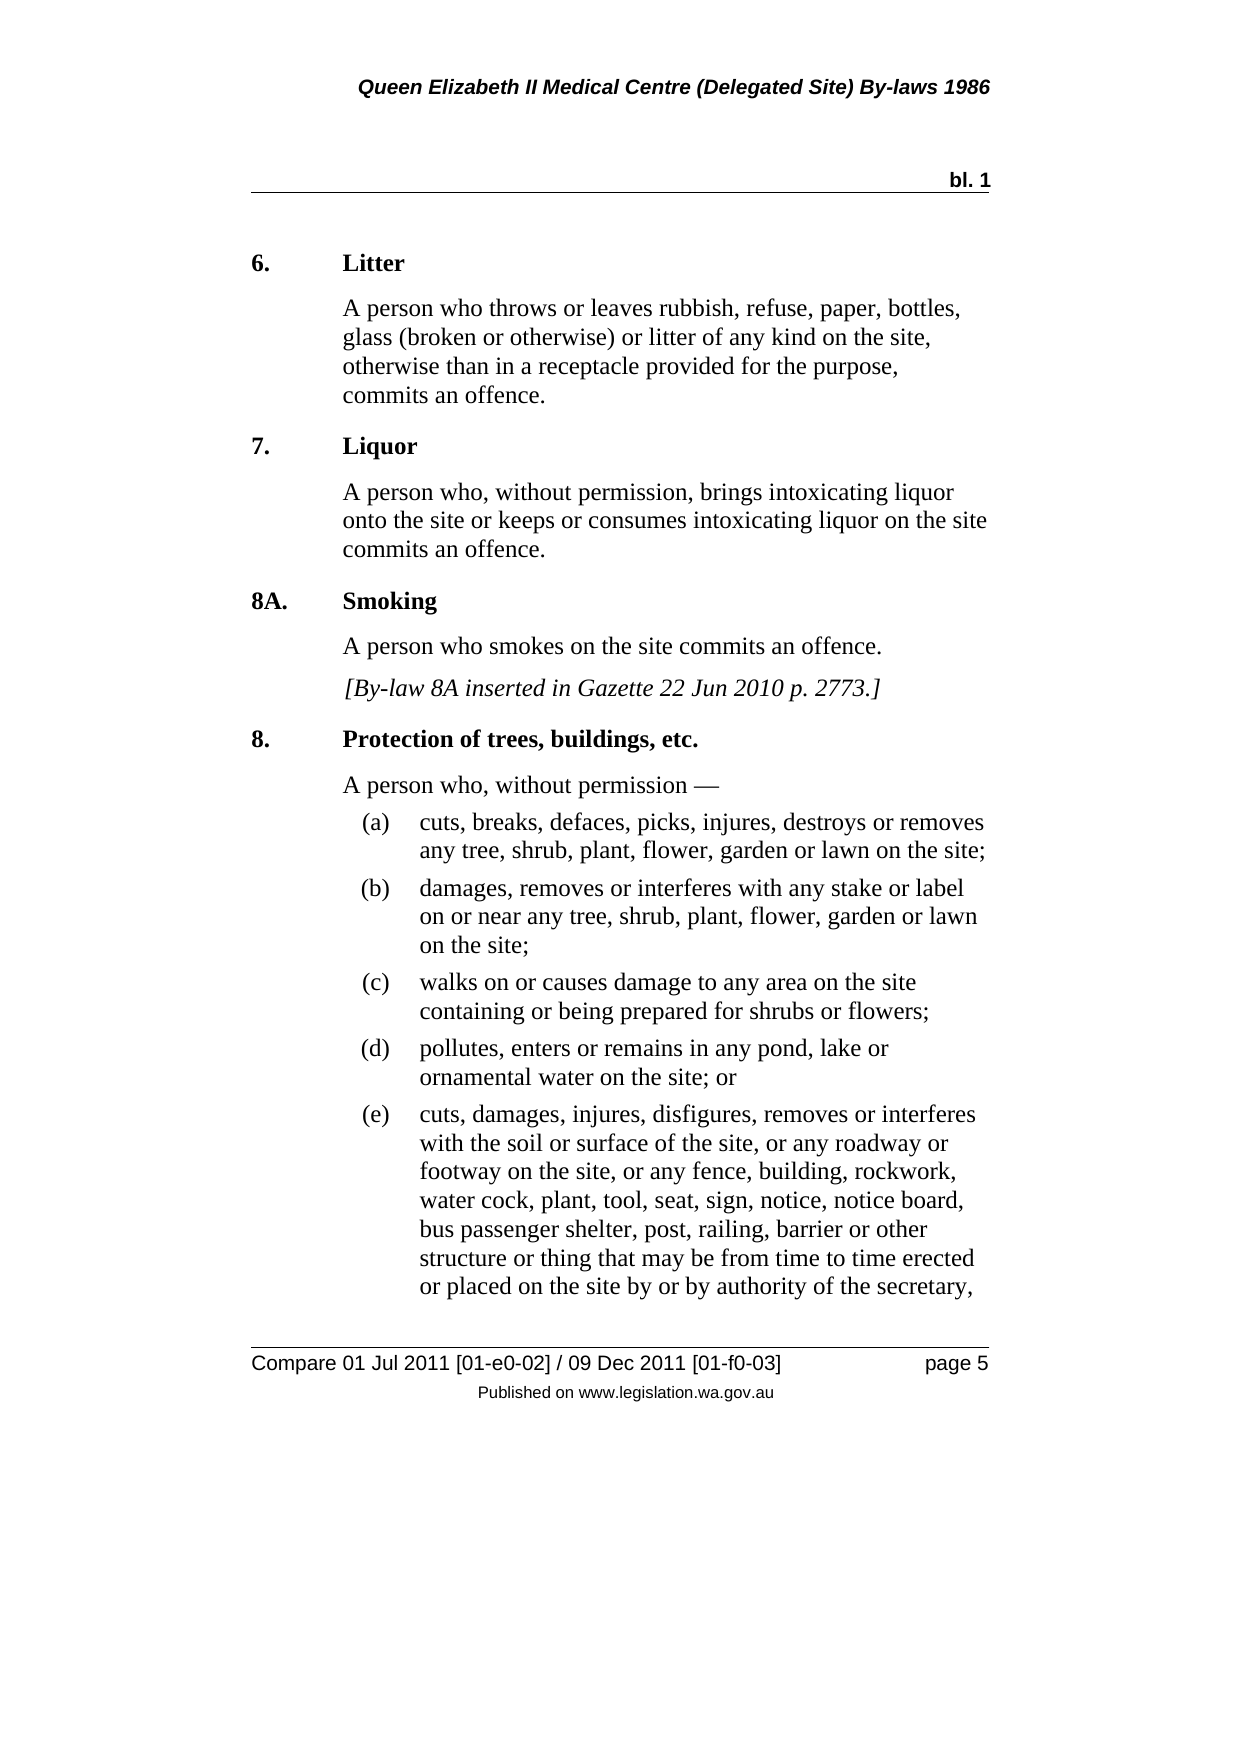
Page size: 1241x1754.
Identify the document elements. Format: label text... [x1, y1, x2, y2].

subtitle 7. Liquor [251, 431, 989, 460]
text A person who smokes on the site commits an offence. [251, 631, 989, 660]
subtitle 8A. Smoking [251, 586, 989, 615]
text A person who, without permission — [251, 770, 989, 798]
subtitle 6. Litter [251, 248, 989, 277]
subtitle 8. Protection of trees, buildings, etc. [251, 724, 989, 753]
text (b) damages, removes or interferes with any stake or label on or near any tree, shrub, plant, flower, garden or lawn on the site; [251, 873, 989, 959]
text (e) cuts, damages, injures, disfigures, removes or interferes with the soil or surface of the site, or any roadway or footway on the site, or any fence, building, rockwork, water cock, plant, tool, seat, sign, notice, notice board, bus passenger shelter, post, railing, barrier or other structure or thing that may be from time to time erected or placed on the site by or by authority of the secretary, [251, 1099, 989, 1300]
text A person who, without permission, brings intoxicating liquor onto the site or keeps or consumes intoxicating liquor on the site commits an offence. [251, 477, 989, 563]
text (c) walks on or causes damage to any area on the site containing or being prepared for shrubs or flowers; [251, 967, 989, 1025]
text [By-law 8A inserted in Gazette 22 Jun 2010 p. 2773.] [251, 673, 989, 701]
text (d) pollutes, enters or remains in any pond, lake or ornamental water on the site; or [251, 1033, 989, 1091]
text A person who throws or leaves rubbish, refuse, paper, bottles, glass (broken or otherwise) or litter of any kind on the site, otherwise than in a receptacle provided for the purpose, commits an offence. [251, 293, 989, 408]
text (a) cuts, breaks, defaces, picks, injures, destroys or removes any tree, shrub, plant, flower, garden or lawn on the site; [251, 807, 989, 864]
